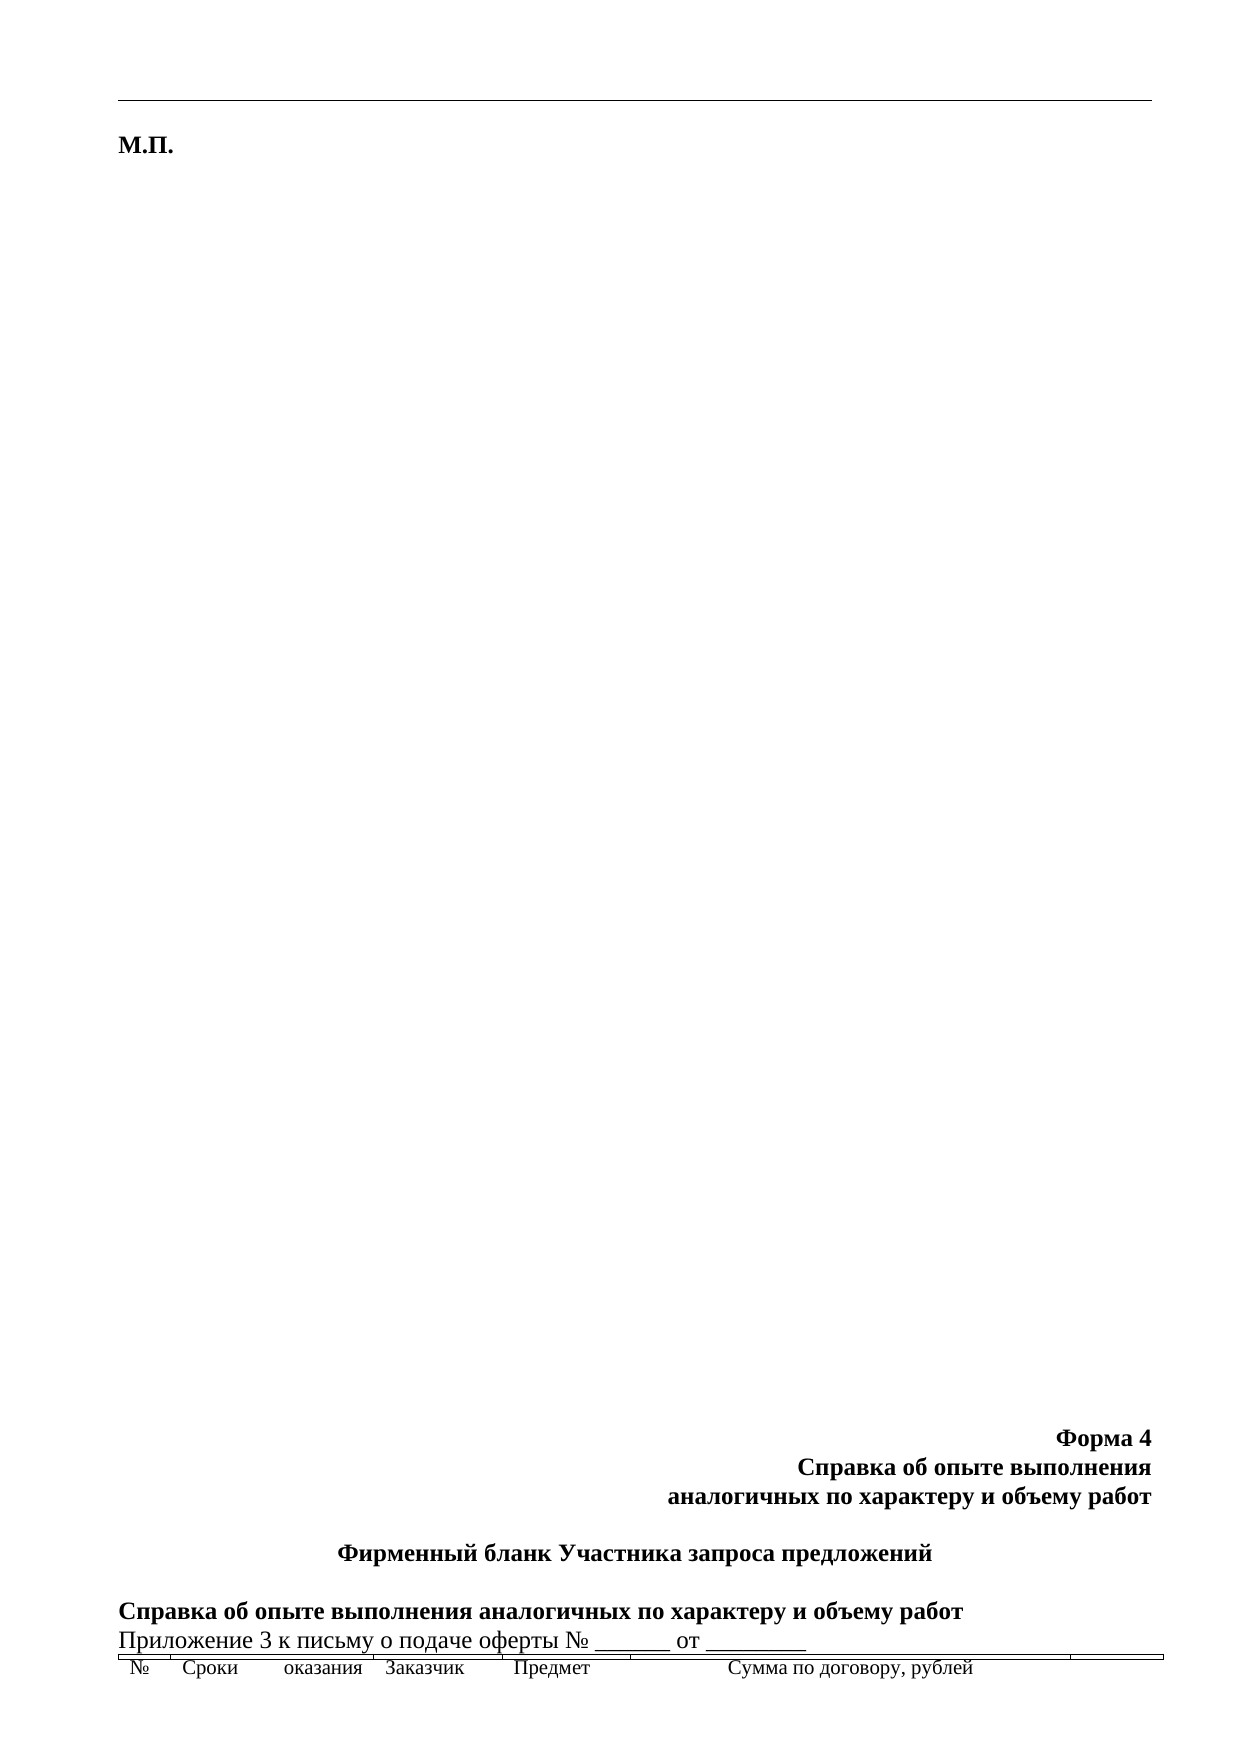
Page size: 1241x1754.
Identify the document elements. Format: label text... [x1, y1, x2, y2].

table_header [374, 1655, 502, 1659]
text Справка об опыте выполнения [118, 1452, 1152, 1481]
text Форма 4 [118, 1423, 1152, 1452]
text Приложение 3 к письму о подаче оферты № ______ от ________ [118, 1625, 1152, 1653]
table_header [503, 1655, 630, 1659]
text Фирменный бланк Участника запроса предложений [118, 1538, 1152, 1567]
table_header [1071, 1655, 1163, 1659]
text аналогичных по характеру и объему работ [118, 1481, 1152, 1510]
text М.П. [118, 130, 1152, 158]
text Справка об опыте выполнения аналогичных по характеру и объему работ [118, 1596, 1152, 1625]
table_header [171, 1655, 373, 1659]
